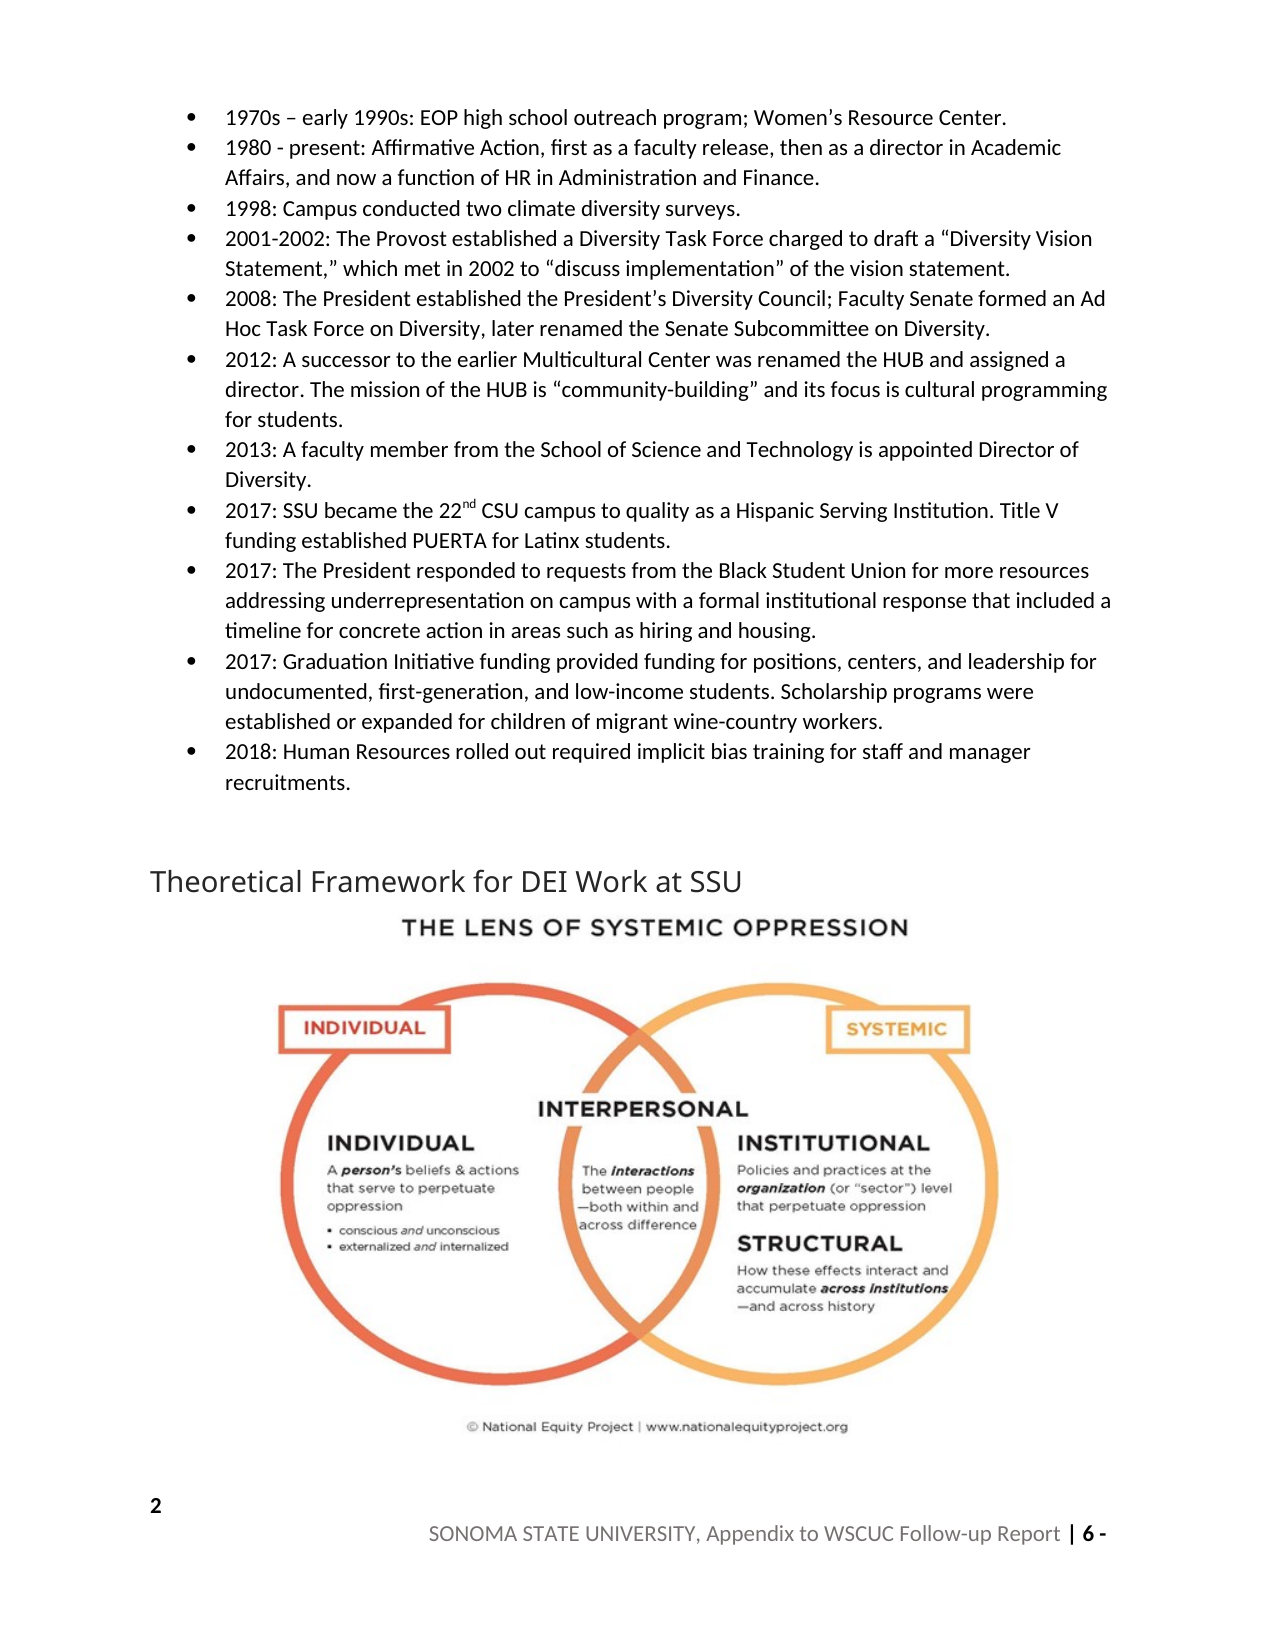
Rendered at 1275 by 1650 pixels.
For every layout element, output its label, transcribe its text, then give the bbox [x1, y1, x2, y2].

list 1998: Campus conducted two climate diversity surveys. [187, 194, 1125, 222]
list 2017: The President responded to requests from the Black Student Union for more resources addressing underrepresentation on campus with a formal institutional response that included a timeline for concrete action in areas such as hiring and housing. [187, 556, 1125, 645]
list 2012: A successor to the earlier Multicultural Center was renamed the HUB and assigned a director. The mission of the HUB is “community-building” and its focus is cultural programming for students. [187, 345, 1125, 433]
list 2017: Graduation Initiative funding provided funding for positions, centers, and leadership for undocumented, first-generation, and low-income students. Scholarship programs were established or expanded for children of migrant wine-country workers. [187, 647, 1125, 735]
list 2018: Human Resources rolled out required implicit bias training for staff and manager recruitments. [187, 737, 1125, 796]
list 1970s – early 1990s: EOP high school outreach program; Women’s Resource Center. [187, 103, 1125, 131]
subtitle Theoretical Framework for DEI Work at SSU [150, 861, 1125, 901]
list 1980 - present: Affirmative Action, first as a faculty release, then as a director in Academic Affairs, and now a function of HR in Administration and Finance. [187, 133, 1125, 192]
list 2001-2002: The Provost established a Diversity Task Force charged to draft a “Diversity Vision Statement,” which met in 2002 to “discuss implementation” of the vision statement. [187, 224, 1125, 282]
picture [251, 904, 1024, 1450]
list 2008: The President established the President’s Diversity Council; Faculty Senate formed an Ad Hoc Task Force on Diversity, later renamed the Senate Subcommittee on Diversity. [187, 284, 1125, 343]
list 2017: SSU became the 22nd CSU campus to quality as a Hispanic Serving Institution. Title V funding established PUERTA for Latinx students. [187, 496, 1125, 554]
list 2013: A faculty member from the School of Science and Technology is appointed Director of Diversity. [187, 435, 1125, 494]
